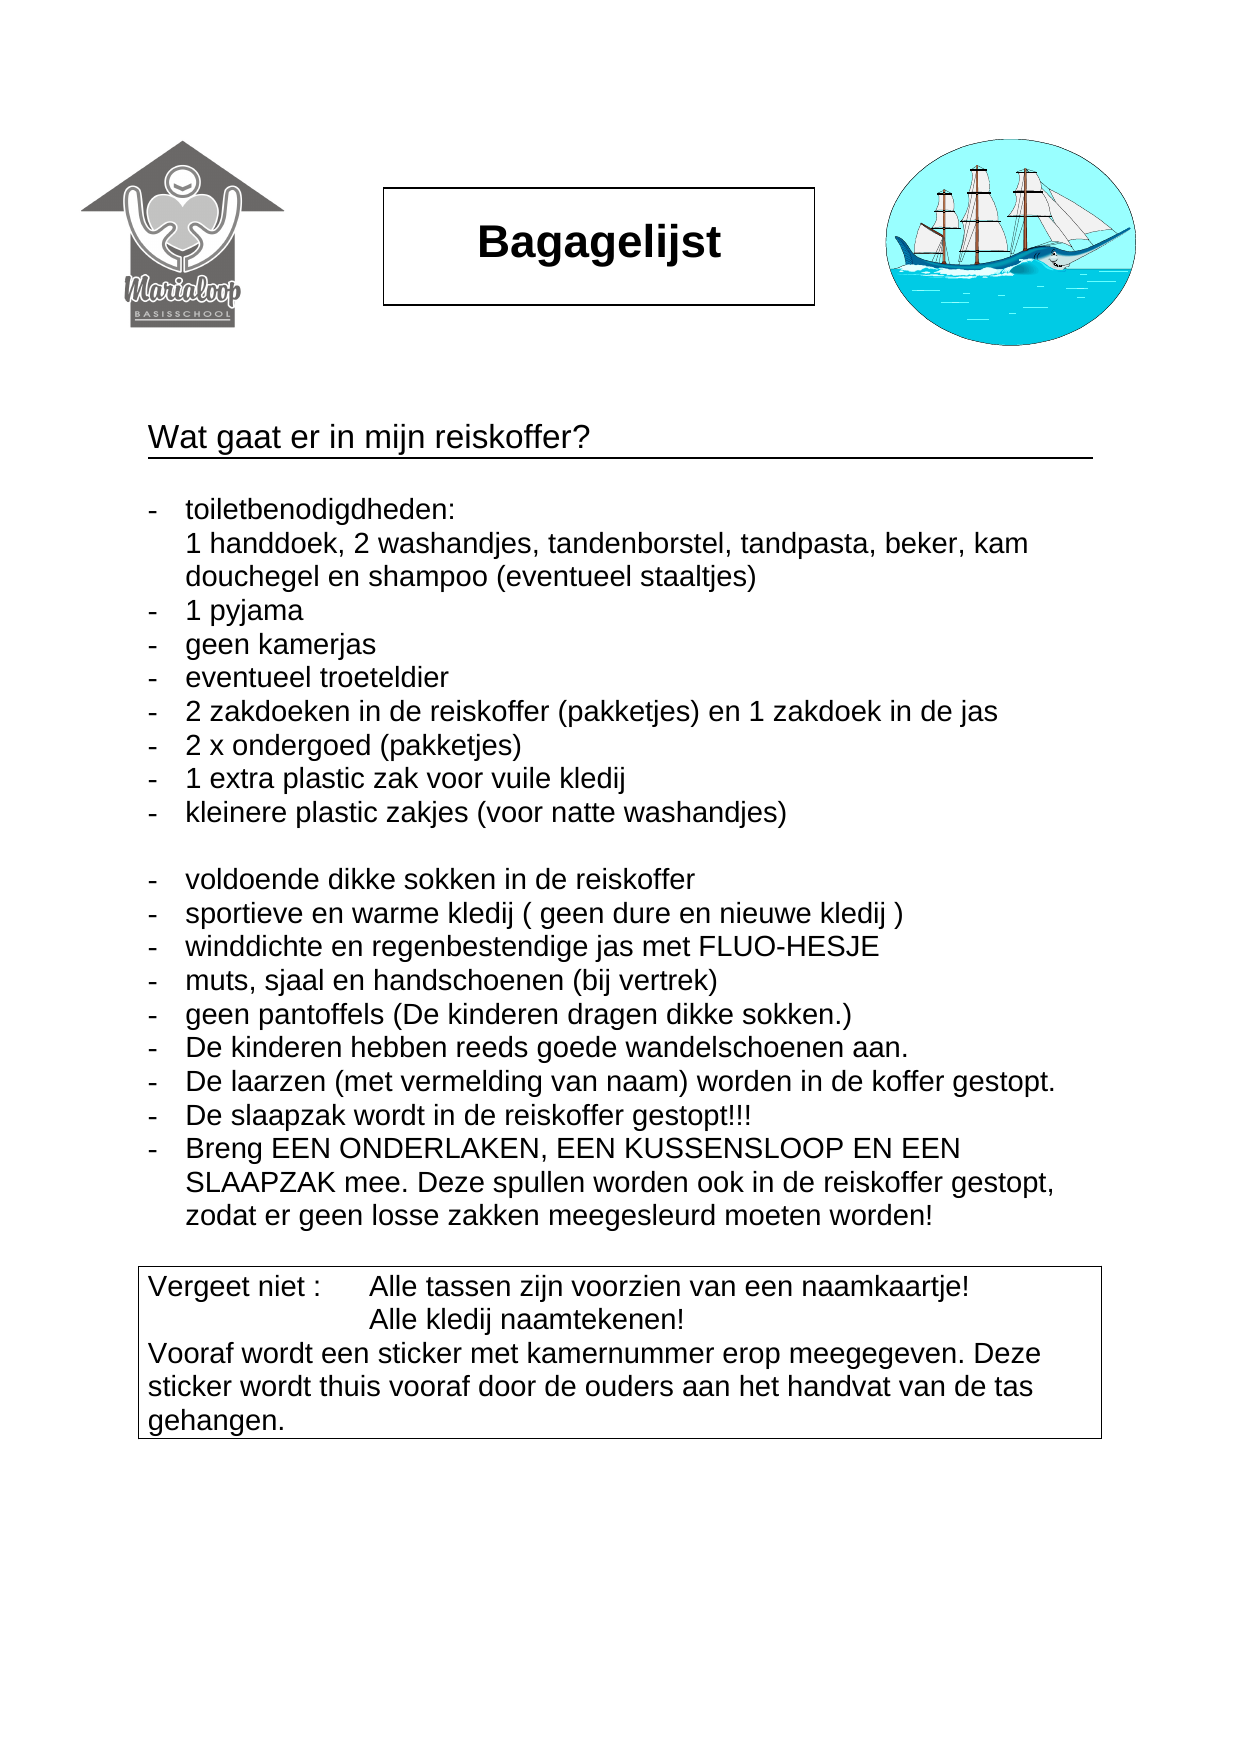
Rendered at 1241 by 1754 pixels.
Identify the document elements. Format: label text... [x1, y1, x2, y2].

list 1 pyjama [148, 593, 1093, 627]
list 1 extra plastic zak voor vuile kledij [148, 761, 1093, 795]
list sportieve en warme kledij ( geen dure en nieuwe kledij ) [148, 896, 1093, 929]
list geen kamerjas [148, 627, 1093, 660]
list muts, sjaal en handschoenen (bij vertrek) [148, 963, 1093, 997]
list geen pantoffels (De kinderen dragen dikke sokken.) [148, 997, 1093, 1030]
list De kinderen hebben reeds goede wandelschoenen aan. [148, 1030, 1093, 1064]
list voldoende dikke sokken in de reiskoffer [148, 862, 1093, 896]
list De slaapzak wordt in de reiskoffer gestopt!!! [148, 1098, 1093, 1131]
text Vergeet niet : Alle tassen zijn voorzien van een naamkaartje! [139, 1267, 1101, 1302]
text Alle kledij naamtekenen! [148, 1302, 1093, 1333]
list 2 x ondergoed (pakketjes) [148, 728, 1093, 761]
list eventueel troeteldier [148, 660, 1093, 694]
text douchegel en shampoo (eventueel staaltjes) [148, 559, 1093, 593]
list De laarzen (met vermelding van naam) worden in de koffer gestopt. [148, 1064, 1093, 1098]
list winddichte en regenbestendige jas met FLUO-HESJE [148, 929, 1093, 963]
list kleinere plastic zakjes (voor natte washandjes) [148, 795, 1093, 828]
text 1 handdoek, 2 washandjes, tandenborstel, tandpasta, beker, kam [148, 526, 1093, 559]
text Wat gaat er in mijn reiskoffer? [148, 417, 1093, 457]
text Vooraf wordt een sticker met kamernummer erop meegegeven. Deze sticker wordt thuis vooraf door de ouders aan het handvat van de tas gehangen. [139, 1333, 1101, 1438]
list Breng EEN ONDERLAKEN, EEN KUSSENSLOOP EN EEN SLAAPZAK mee. Deze spullen worden ook in de reiskoffer gestopt, zodat er geen losse zakken meegesleurd moeten worden! [148, 1131, 1093, 1232]
list toiletbenodigdheden: [148, 492, 1093, 526]
list 2 zakdoeken in de reiskoffer (pakketjes) en 1 zakdoek in de jas [148, 694, 1093, 728]
